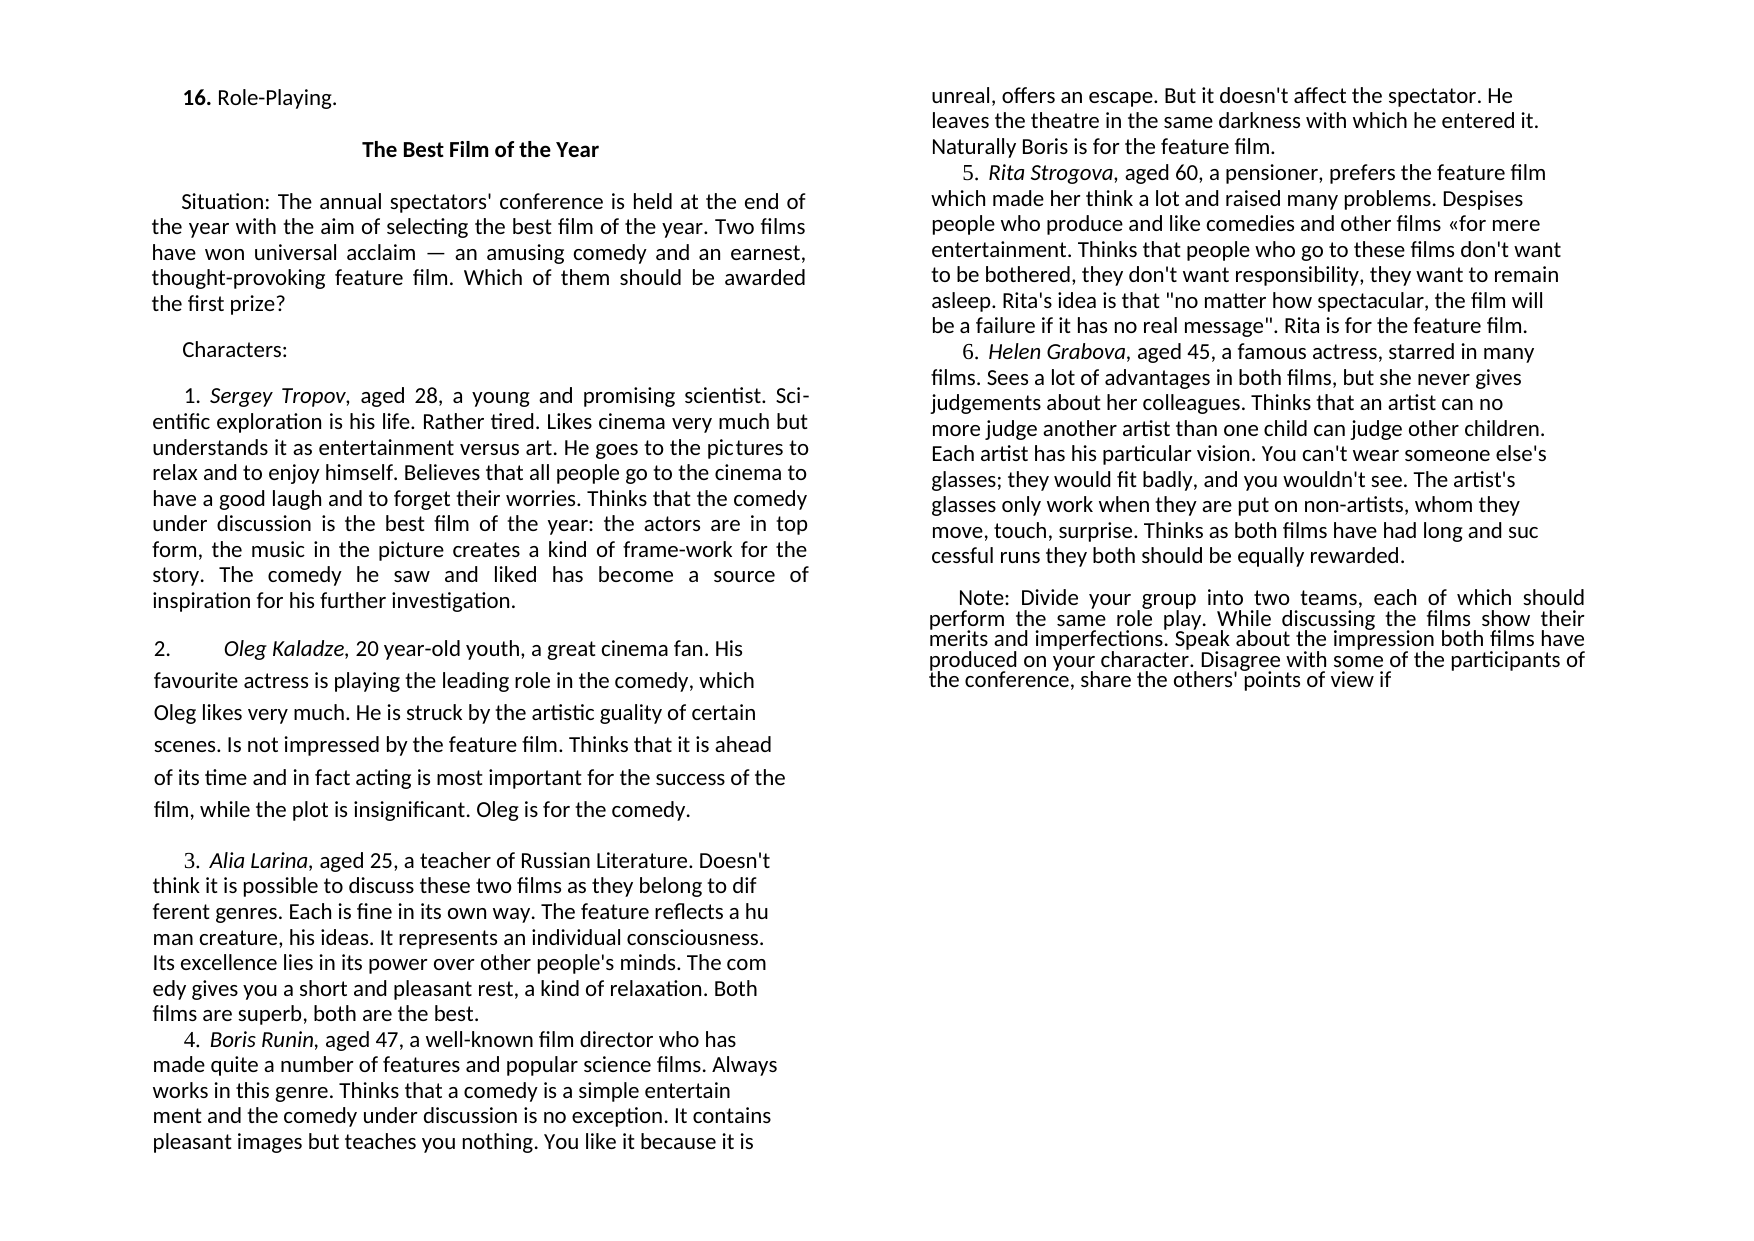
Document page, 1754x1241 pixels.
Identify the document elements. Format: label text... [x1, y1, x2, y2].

list Boris Runin, aged 47, a well-known film director who has made quite a number of features and popular science films. Always works in this genre. Thinks that a comedy is a simple entertain ment and the comedy under discussion is no exception. It contains pleasant images but teaches you nothing. You like it because it is unreal, offers an escape. But it doesn't affect the spectator. He leaves the theatre in the same darkness with which he entered it. Naturally Boris is for the feature film. [152, 1027, 809, 1154]
text Situation: The annual spectators' conference is held at the end of the year with the aim of selecting the best film of the year. Two films have won universal acclaim — an amusing comedy and an earnest, thought-provoking feature film. Which of them should be awarded the first prize? [151, 189, 807, 316]
text Note: Divide your group into two teams, each of which should perform the same role play. While discussing the films show their merits and imperfections. Speak about the impression both films have produced on your character. Disagree with some of the participants of the conference, share the others' points of view if [928, 589, 1586, 692]
text 16. Role-Playing. [182, 83, 809, 111]
text 1. Sergey Tropov, aged 28, a young and promising scientist. Scientific exploration is his life. Rather tired. Likes cinema very much but understands it as entertainment versus art. He goes to the pictures to relax and to enjoy himself. Believes that all people go to the cinema to have a good laugh and to forget their worries. Thinks that the comedy under discussion is the best film of the year: the actors are in top form, the music in the picture creates a kind of frame-work for the story. The comedy he saw and liked has become a source of inspiration for his further investigation. [152, 383, 809, 613]
list Helen Grabova, aged 45, a famous actress, starred in many films. Sees a lot of advantages in both films, but she never gives judgements about her colleagues. Thinks that an artist can no more judge another artist than one child can judge other children. Each artist has his particular vision. You can't wear someone else's glasses; they would fit badly, and you wouldn't see. The artist's glasses only work when they are put on non-artists, whom they move, touch, surprise. Thinks as both films have had long and suc cessful runs they both should be equally rewarded. [931, 339, 1595, 569]
text The Best Film of the Year [152, 136, 809, 164]
text 2. Oleg Kaladze, 20 year-old youth, a great cinema fan. His favourite actress is playing the leading role in the comedy, which Oleg likes very much. He is struck by the artistic guality of certain scenes. Is not impressed by the feature film. Thinks that it is ahead of its time and in fact acting is most important for the success of the film, while the plot is insignificant. Oleg is for the comedy. [153, 634, 809, 823]
list Boris Runin, aged 47, a well-known film director who has made quite a number of features and popular science films. Always works in this genre. Thinks that a comedy is a simple entertain ment and the comedy under discussion is no exception. It contains pleasant images but teaches you nothing. You like it because it is unreal, offers an escape. But it doesn't affect the spectator. He leaves the theatre in the same darkness with which he entered it. Naturally Boris is for the feature film. [931, 83, 1595, 159]
list Alia Larina, aged 25, a teacher of Russian Literature. Doesn't think it is possible to discuss these two films as they belong to dif ferent genres. Each is fine in its own way. The feature reflects a hu man creature, his ideas. It represents an individual consciousness. Its excellence lies in its power over other people's minds. The com edy gives you a short and pleasant rest, a kind of relaxation. Both films are superb, both are the best. [152, 848, 809, 1027]
text Characters: [182, 337, 809, 363]
list Rita Strogova, aged 60, a pensioner, prefers the feature film which made her think a lot and raised many problems. Despises people who produce and like comedies and other films «for mere entertainment. Thinks that people who go to these films don't want to be bothered, they don't want responsibility, they want to remain asleep. Rita's idea is that "no matter how spectacular, the film will be a failure if it has no real message". Rita is for the feature film. [931, 160, 1595, 339]
